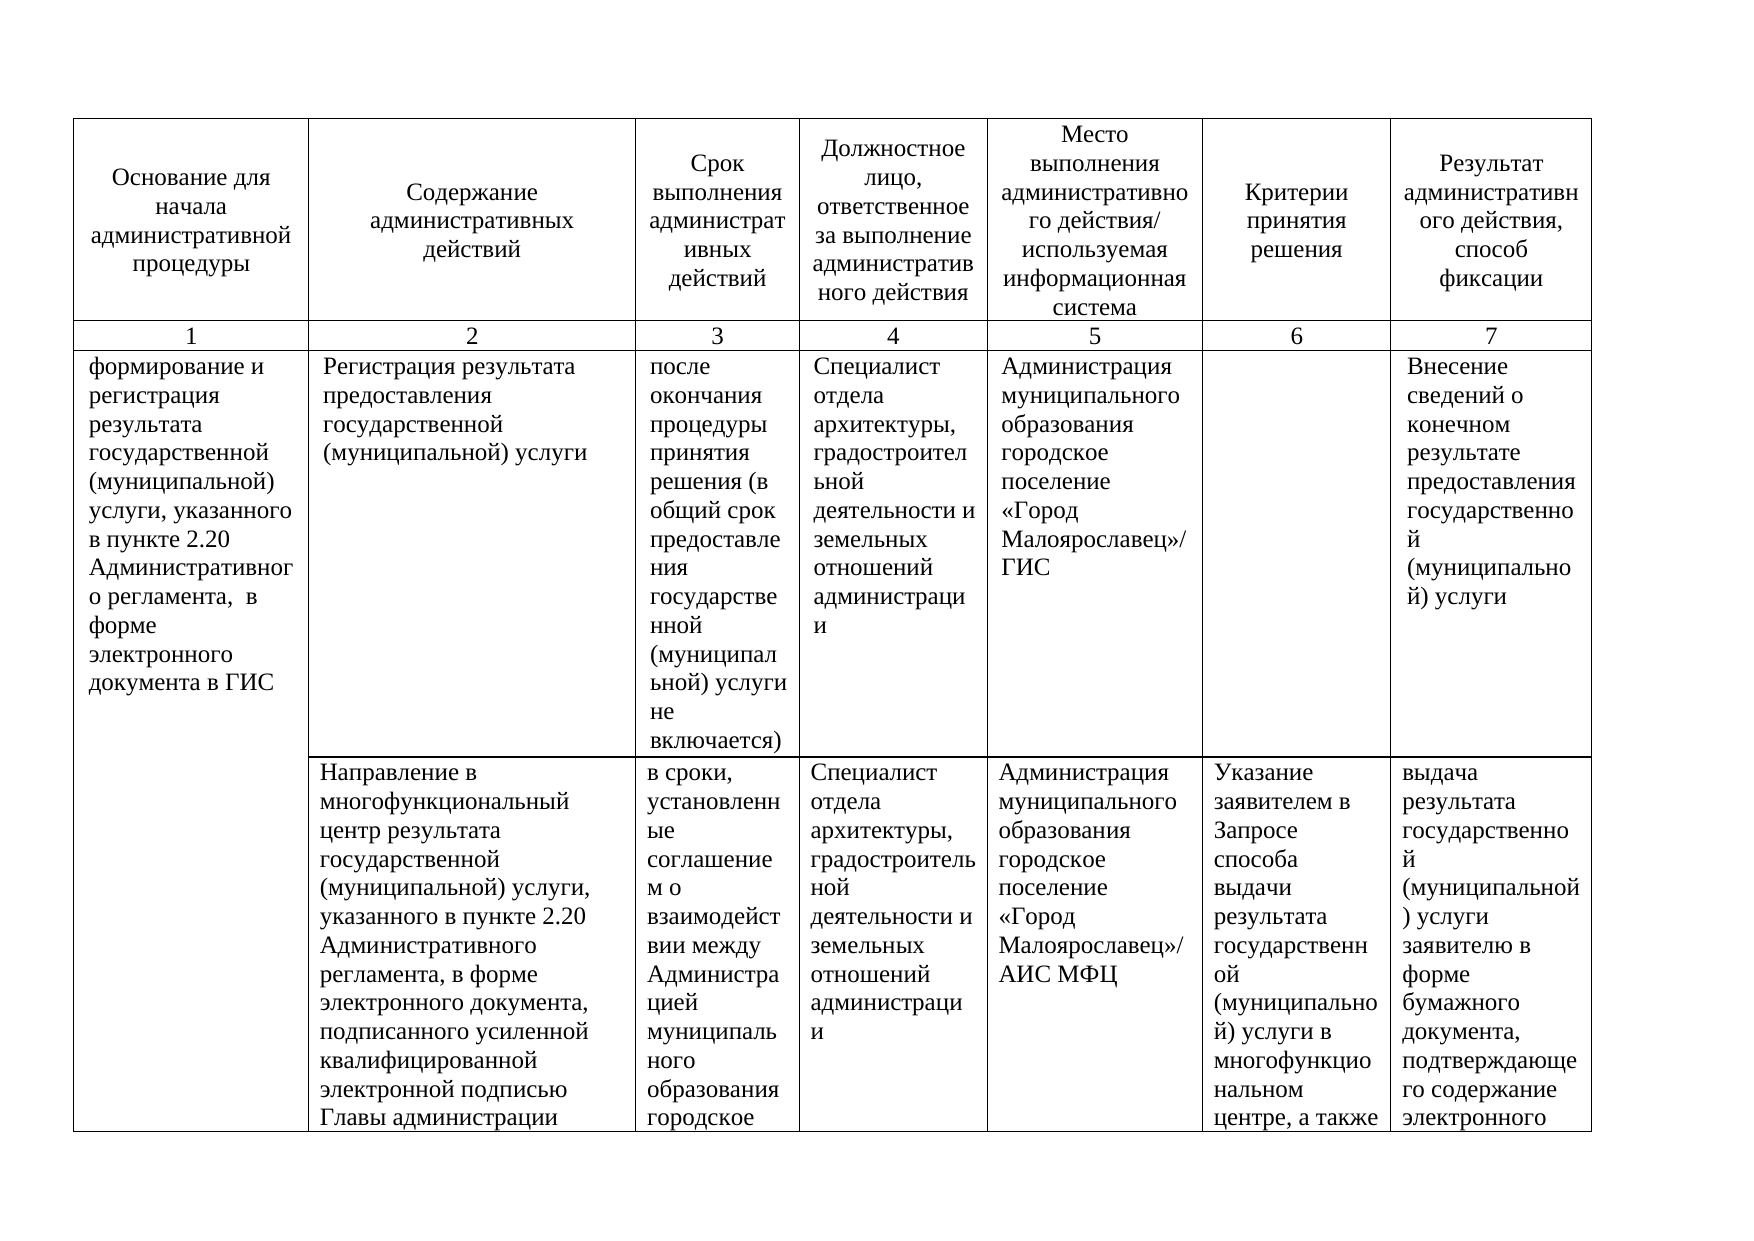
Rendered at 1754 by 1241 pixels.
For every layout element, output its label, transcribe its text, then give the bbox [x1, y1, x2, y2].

table_cell Администрация муниципального образования городское поселение «Город Малоярославец»/ ГИС [988, 351, 1202, 756]
table_cell 6 [1203, 321, 1390, 350]
table_cell Регистрация результата предоставления государственной (муниципальной) услуги [309, 351, 635, 756]
table_header Место выполнения административного действия/ используемая информационная система [988, 119, 1202, 320]
table_cell Внесение сведений о конечном результате предоставления государственной (муниципальной) услуги [1391, 351, 1591, 756]
table_header Основание для начала административной процедуры [74, 119, 308, 320]
table_cell формирование и регистрация результата государственной (муниципальной) услуги, указанного в пункте 2.20 Административного регламента, в форме электронного документа в ГИС [74, 351, 308, 1131]
table_cell [1203, 351, 1390, 756]
table_cell 1 [74, 321, 308, 350]
table_cell 7 [1391, 321, 1591, 350]
table_header Должностное лицо, ответственное за выполнение административного действия [800, 119, 987, 320]
table_cell после окончания процедуры принятия решения (в общий срок предоставления государственной (муниципальной) услуги не включается) [636, 351, 799, 756]
table_cell 2 [309, 321, 635, 350]
table_cell Администрация муниципального образования городское поселение «Город Малоярославец»/ АИС МФЦ [988, 758, 1202, 1131]
table_cell Специалист отдела архитектуры, градостроительной деятельности и земельных отношений администрации [800, 758, 987, 1131]
table_header Срок выполнения административных действий [636, 119, 799, 320]
table_cell Специалист отдела архитектуры, градостроительной деятельности и земельных отношений администрации [800, 351, 987, 756]
table_header Критерии принятия решения [1203, 119, 1390, 320]
table_header Содержание административных действий [309, 119, 635, 320]
table_cell 4 [800, 321, 987, 350]
table_header Результат административного действия, способ фиксации [1391, 119, 1591, 320]
table_cell 3 [636, 321, 799, 350]
table_cell 5 [988, 321, 1202, 350]
